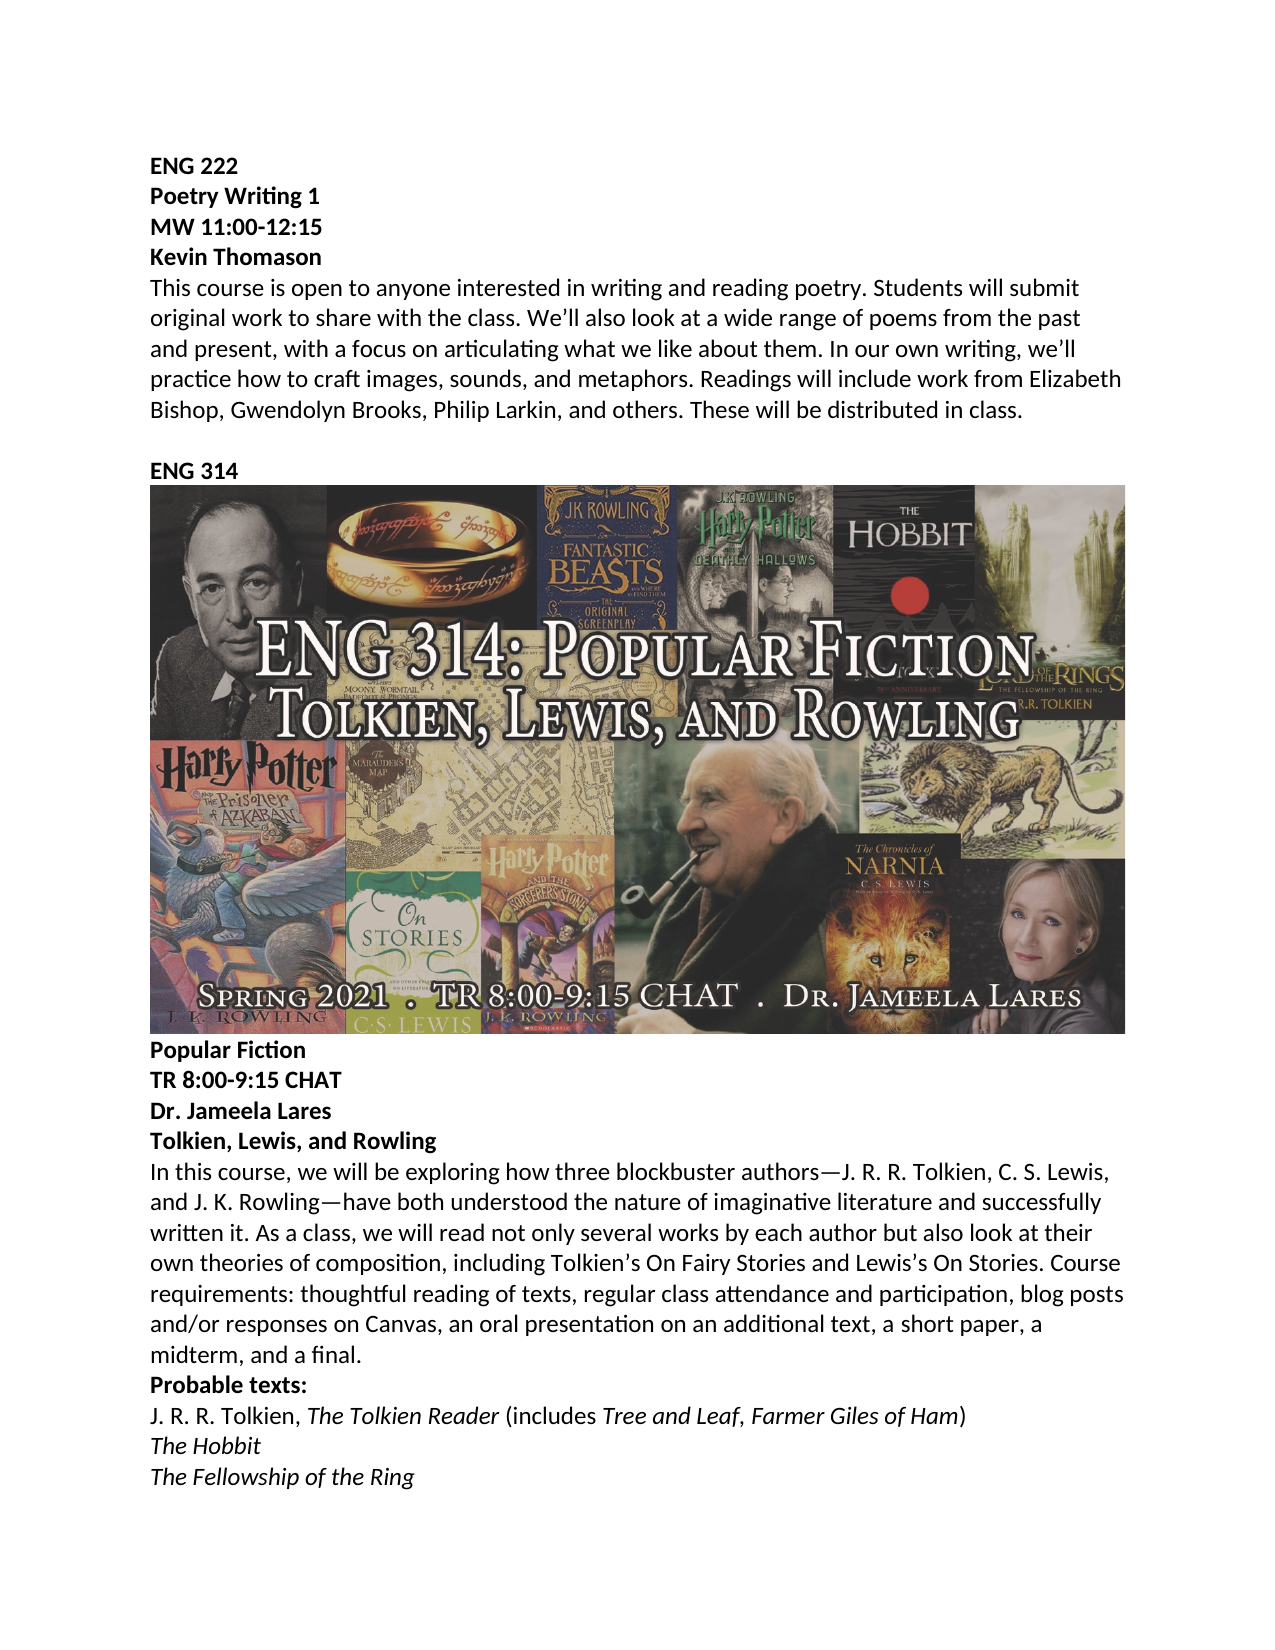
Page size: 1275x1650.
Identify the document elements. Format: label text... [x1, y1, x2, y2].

text This course is open to anyone interested in writing and reading poetry. Students will submit original work to share with the class. We’ll also look at a wide range of poems from the past and present, with a focus on articulating what we like about them. In our own writing, we’ll practice how to craft images, sounds, and metaphors. Readings will include work from Elizabeth Bishop, Gwendolyn Brooks, Philip Larkin, and others. These will be distributed in class. [150, 272, 1125, 425]
text Tolkien, Lewis, and Rowling [150, 1125, 1125, 1156]
text In this course, we will be exploring how three blockbuster authors—J. R. R. Tolkien, C. S. Lewis, and J. K. Rowling—have both understood the nature of imaginative literature and successfully written it. As a class, we will read not only several works by each author but also look at their own theories of composition, including Tolkien’s On Fairy Stories and Lewis’s On Stories. Course requirements: thoughtful reading of texts, regular class attendance and participation, blog posts and/or responses on Canvas, an oral presentation on an additional text, a short paper, a midterm, and a final. [150, 1156, 1125, 1369]
text Probable texts: [150, 1369, 1125, 1400]
text Popular Fiction [150, 1034, 1125, 1064]
picture [150, 485, 1125, 1034]
text ENG 222 [150, 150, 1125, 181]
text Kevin Thomason [150, 242, 1125, 272]
text J. R. R. Tolkien, The Tolkien Reader (includes Tree and Leaf, Farmer Giles of Ham) [150, 1400, 1125, 1431]
text Poetry Writing 1 [150, 181, 1125, 211]
text TR 8:00-9:15 CHAT [150, 1064, 1125, 1095]
text MW 11:00-12:15 [150, 211, 1125, 242]
text Dr. Jameela Lares [150, 1095, 1125, 1125]
text ENG 314 [150, 455, 1125, 485]
text The Hobbit [150, 1431, 1125, 1461]
text The Fellowship of the Ring [150, 1461, 1125, 1492]
